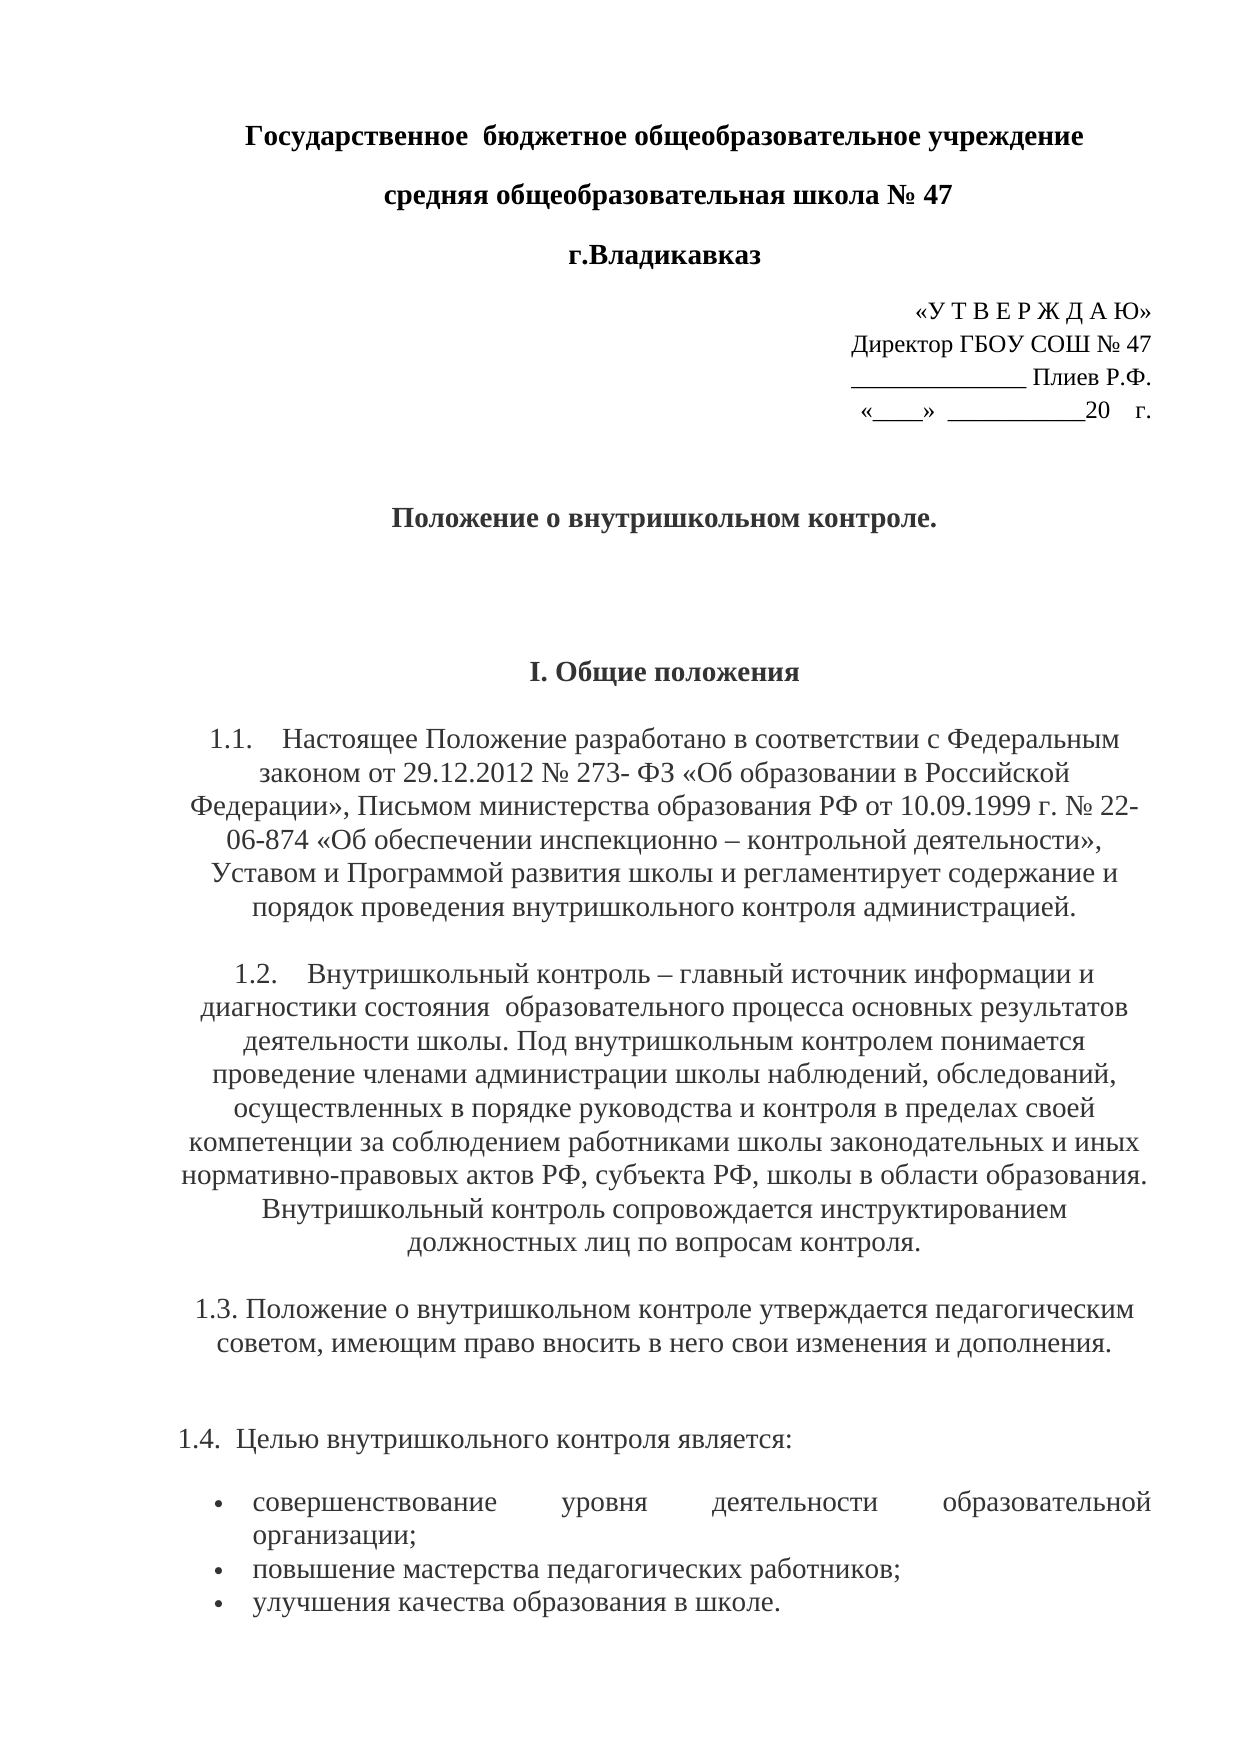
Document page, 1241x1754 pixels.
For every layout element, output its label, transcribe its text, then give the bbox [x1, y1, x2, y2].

list повышение мастерства педагогических работников; [215, 1551, 1152, 1584]
text г.Владикавказ [177, 237, 1152, 270]
text «У Т В Е Р Ж Д А Ю» [177, 296, 1152, 325]
text Государственное бюджетное общеобразовательное учреждение [177, 118, 1152, 152]
text I. Общие положения 1.1. Настоящее Положение разработано в соответствии с Федеральным законом от 29.12.2012 № 273- ФЗ «Об образовании в Российской Федерации», Письмом министерства образования РФ от 10.09.1999 г. № 22-06-874 «Об обеспечении инспекционно – контрольной деятельности», Уставом и Программой развития школы и регламентирует содержание и порядок проведения внутришкольного контроля администрацией. 1.2. Внутришкольный контроль – главный источник информации и диагностики состояния образовательного процесса основных результатов деятельности школы. Под внутришкольным контролем понимается проведение членами администрации школы наблюдений, обследований, осуществленных в порядке руководства и контроля в пределах своей компетенции за соблюдением работниками школы законодательных и иных нормативно-правовых актов РФ, субъекта РФ, школы в области образования. Внутришкольный контроль сопровождается инструктированием должностных лиц по вопросам контроля. 1.3. Положение о внутришкольном контроле утверждается педагогическим советом, имеющим право вносить в него свои изменения и дополнения. [177, 654, 1152, 1358]
list совершенствование уровня деятельности образовательной организации; [215, 1484, 1152, 1551]
text «____» ___________20 г. [177, 395, 1152, 424]
list улучшения качества образования в школе. [215, 1584, 1152, 1618]
text Директор ГБОУ СОШ № 47 [177, 329, 1152, 358]
text Положение о внутришкольном контроле. [177, 501, 1152, 534]
text средняя общеобразовательная школа № 47 [177, 177, 1152, 211]
text 1.4. Целью внутришкольного контроля является: [177, 1388, 1152, 1455]
text ______________ Плиев Р.Ф. [177, 362, 1152, 391]
